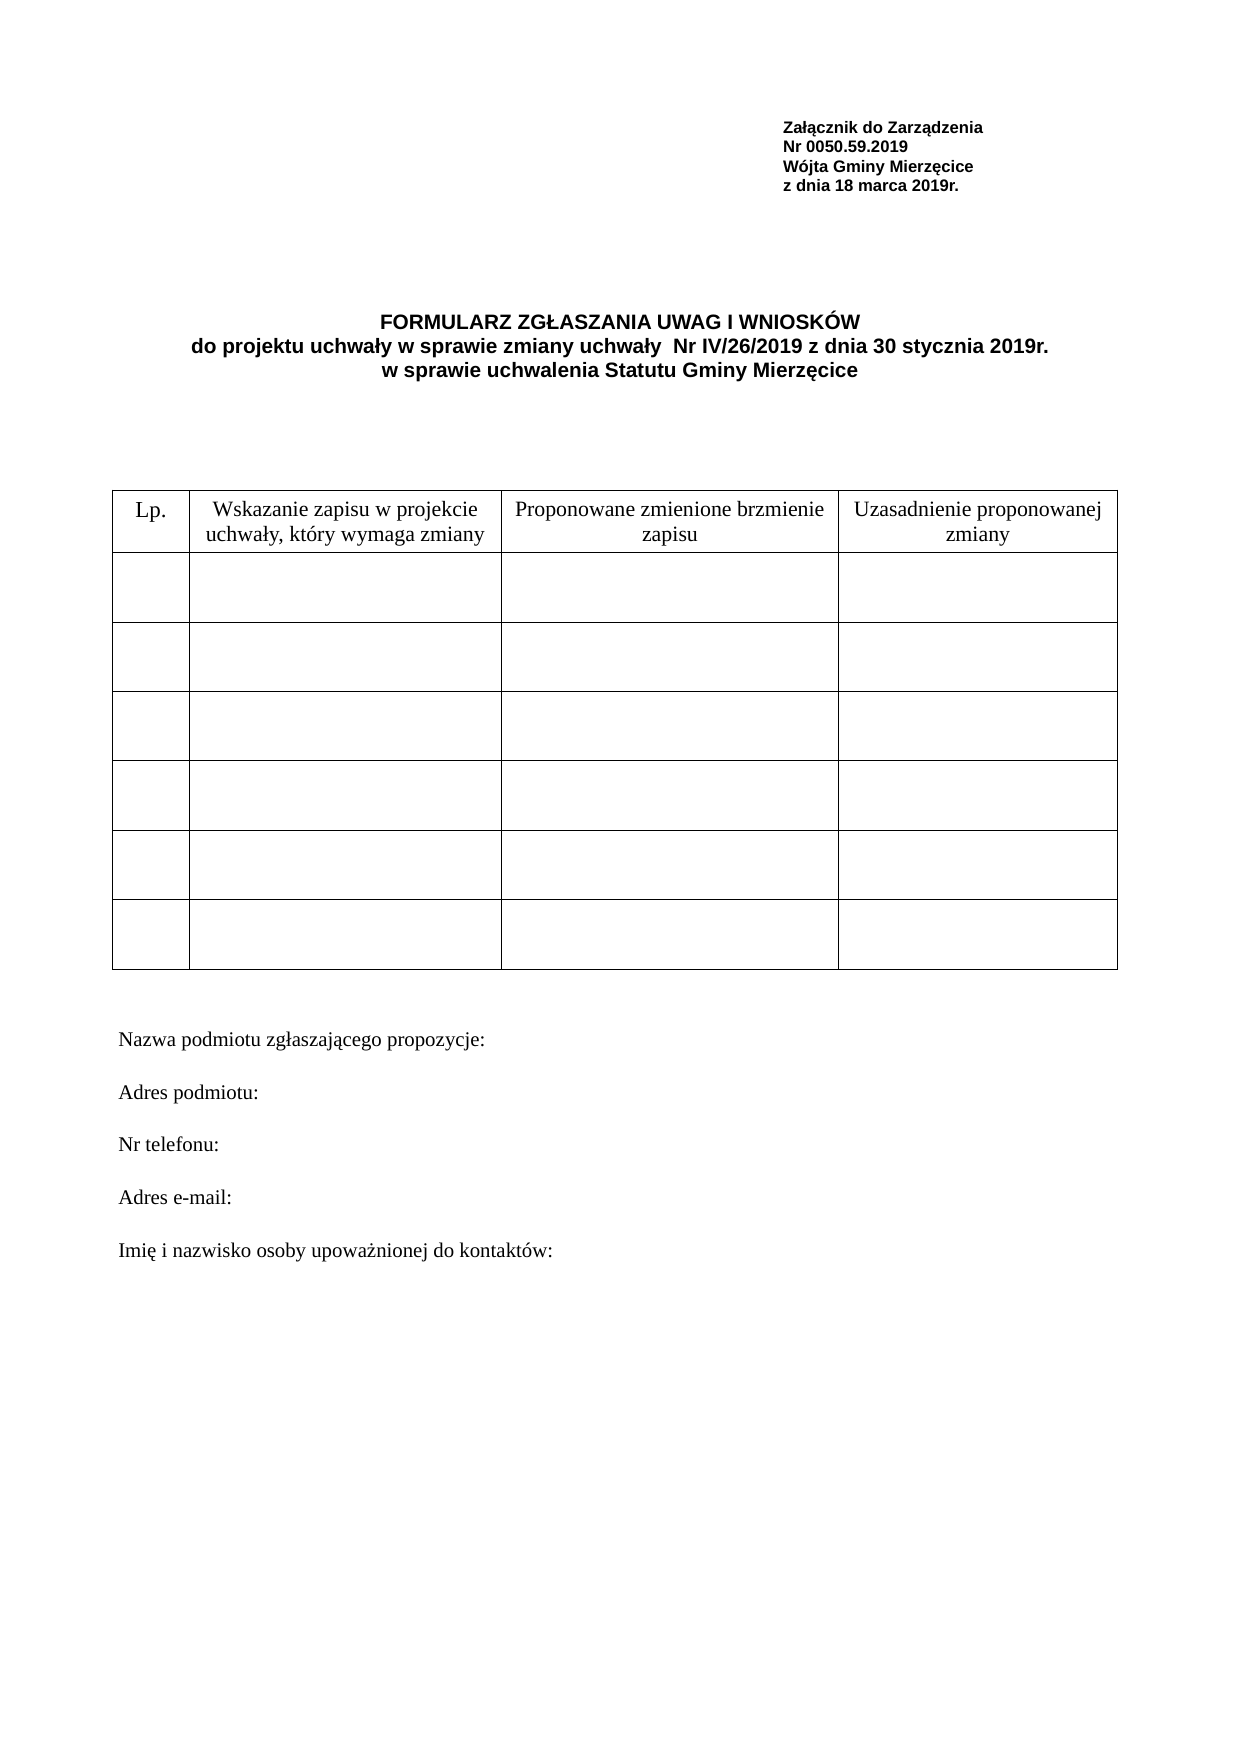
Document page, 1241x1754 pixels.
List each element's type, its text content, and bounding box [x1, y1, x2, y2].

table_cell [113, 831, 189, 899]
table_cell [839, 623, 1117, 691]
table_cell [839, 900, 1117, 969]
text FORMULARZ ZGŁASZANIA UWAG I WNIOSKÓW [118, 310, 1122, 334]
text Nr telefonu: [118, 1132, 1122, 1156]
table_header Wskazanie zapisu w projekcie uchwały, który wymaga zmiany [190, 491, 501, 552]
text Adres podmiotu: [118, 1079, 1122, 1104]
table_cell [113, 553, 189, 621]
text Nazwa podmiotu zgłaszającego propozycje: [118, 1027, 1122, 1051]
table_cell [113, 623, 189, 691]
table_cell [190, 623, 501, 691]
table_cell [113, 761, 189, 830]
table_cell [190, 831, 501, 899]
table_cell [502, 553, 838, 621]
table_cell [502, 692, 838, 760]
table_cell [839, 831, 1117, 899]
table_cell [502, 623, 838, 691]
table_cell [190, 553, 501, 621]
table_cell [190, 761, 501, 830]
table_cell [502, 900, 838, 969]
table_cell [190, 900, 501, 969]
table_cell [190, 692, 501, 760]
text w sprawie uchwalenia Statutu Gminy Mierzęcice [118, 358, 1122, 382]
table_cell [502, 831, 838, 899]
table_cell [502, 761, 838, 830]
table_cell [839, 761, 1117, 830]
table_header Uzasadnienie proponowanej zmiany [839, 491, 1117, 552]
text Imię i nazwisko osoby upoważnionej do kontaktów: [118, 1238, 1122, 1262]
table_header Lp. [113, 491, 189, 552]
table_cell [113, 692, 189, 760]
table_cell [839, 692, 1117, 760]
text Załącznik do Zarządzenia Nr 0050.59.2019 Wójta Gminy Mierzęcice z dnia 18 marca 2019r. [118, 118, 1122, 195]
table_cell [839, 553, 1117, 621]
text do projektu uchwały w sprawie zmiany uchwały Nr IV/26/2019 z dnia 30 stycznia 2019r. [118, 334, 1122, 358]
table_cell [113, 900, 189, 969]
table_header Proponowane zmienione brzmienie zapisu [502, 491, 838, 552]
text Adres e-mail: [118, 1185, 1122, 1209]
